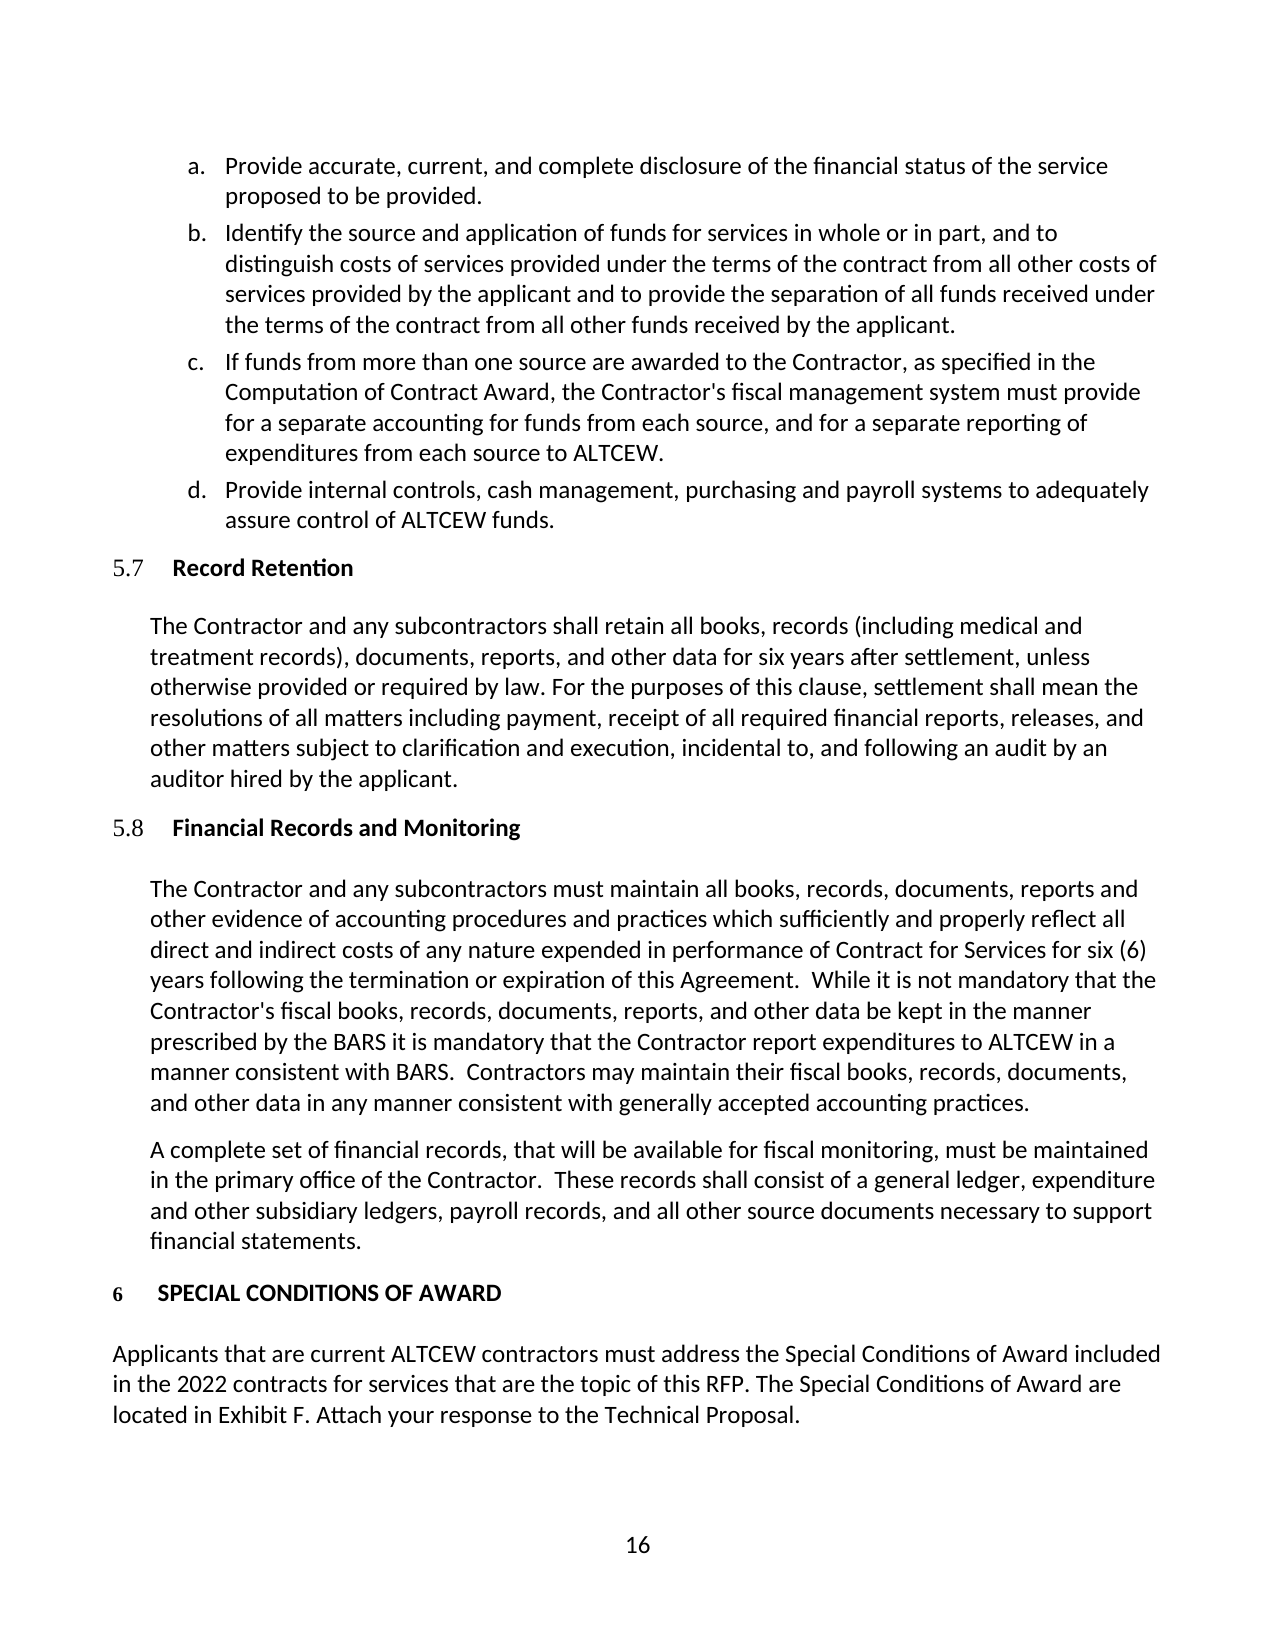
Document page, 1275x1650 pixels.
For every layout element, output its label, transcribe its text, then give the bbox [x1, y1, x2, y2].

subtitle SPECIAL CONDITIONS OF AWARD [112, 1277, 1162, 1307]
text A complete set of financial records, that will be available for fiscal monitoring, must be maintained in the primary office of the Contractor. These records shall consist of a general ledger, expenditure and other subsidiary ledgers, payroll records, and all other source documents necessary to support financial statements. [150, 1134, 1164, 1256]
text The Contractor and any subcontractors shall retain all books, records (including medical and treatment records), documents, reports, and other data for six years after settlement, unless otherwise provided or required by law. For the purposes of this clause, settlement shall mean the resolutions of all matters including payment, receipt of all required financial reports, releases, and other matters subject to clarification and execution, incidental to, and following an audit by an auditor hired by the applicant. [150, 610, 1156, 793]
subtitle Financial Records and Monitoring [112, 812, 1162, 843]
subtitle Record Retention [112, 552, 1162, 582]
text Applicants that are current ALTCEW contractors must address the Special Conditions of Award included in the 2022 contracts for services that are the topic of this RFP. The Special Conditions of Award are located in Exhibit F. Attach your response to the Technical Proposal. [112, 1338, 1162, 1429]
list If funds from more than one source are awarded to the Contractor, as specified in the Computation of Contract Award, the Contractor's fiscal management system must provide for a separate accounting for funds from each source, and for a separate reporting of expenditures from each source to ALTCEW. [187, 346, 1166, 468]
list Provide accurate, current, and complete disclosure of the financial status of the service proposed to be provided. [187, 150, 1162, 211]
text The Contractor and any subcontractors must maintain all books, records, documents, reports and other evidence of accounting procedures and practices which sufficiently and properly reflect all direct and indirect costs of any nature expended in performance of Contract for Services for six (6) years following the termination or expiration of this Agreement. While it is not mandatory that the Contractor's fiscal books, records, documents, reports, and other data be kept in the manner prescribed by the BARS it is mandatory that the Contractor report expenditures to ALTCEW in a manner consistent with BARS. Contractors may maintain their fiscal books, records, documents, and other data in any manner consistent with generally accepted accounting practices. [150, 873, 1162, 1117]
list Identify the source and application of funds for services in whole or in part, and to distinguish costs of services provided under the terms of the contract from all other costs of services provided by the applicant and to provide the separation of all funds received under the terms of the contract from all other funds received by the applicant. [187, 217, 1166, 339]
list Provide internal controls, cash management, purchasing and payroll systems to adequately assure control of ALTCEW funds. [187, 474, 1162, 535]
